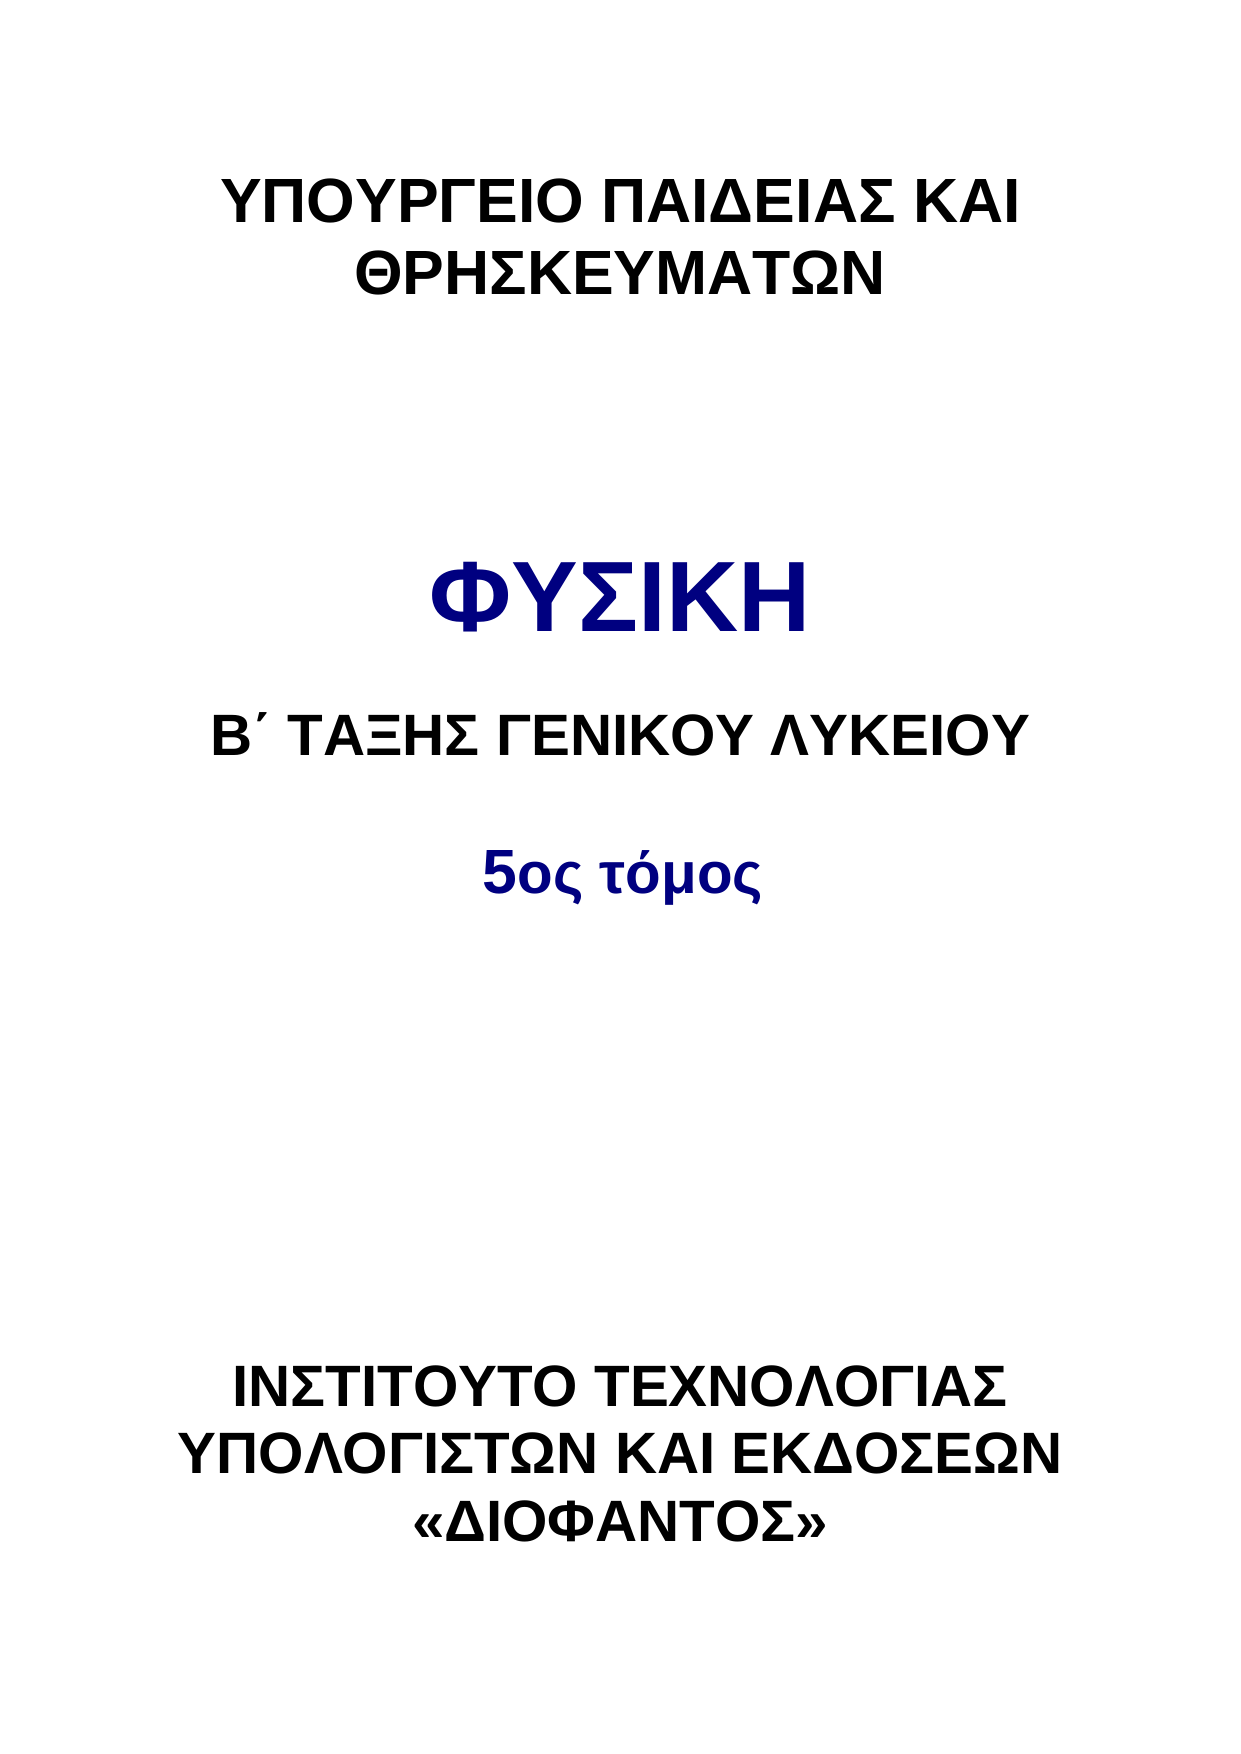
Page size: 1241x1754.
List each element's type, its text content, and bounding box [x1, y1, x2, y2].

text ΥΠOΥΡΓΕIO ΠΑIΔΕIΑΣ ΚΑI ΘΡΗΣΚΕΥΜΑΤΩΝ [118, 164, 1122, 307]
text ΦΥΣΙΚΗ [118, 537, 1122, 652]
text ΙΝΣΤΙΤΟΥΤΟ ΤΕΧΝΟΛΟΓΙΑΣ ΥΠΟΛΟΓΙΣΤΩΝ ΚΑΙ ΕΚΔΟΣΕΩΝ «ΔΙΟΦΑΝΤΟΣ» [118, 1352, 1122, 1553]
text 5ος τόμος [118, 834, 1122, 906]
text B΄ ΤΑΞΗΣ ΓΕΝΙΚΟΥ ΛΥΚΕΙΟΥ [118, 700, 1122, 767]
